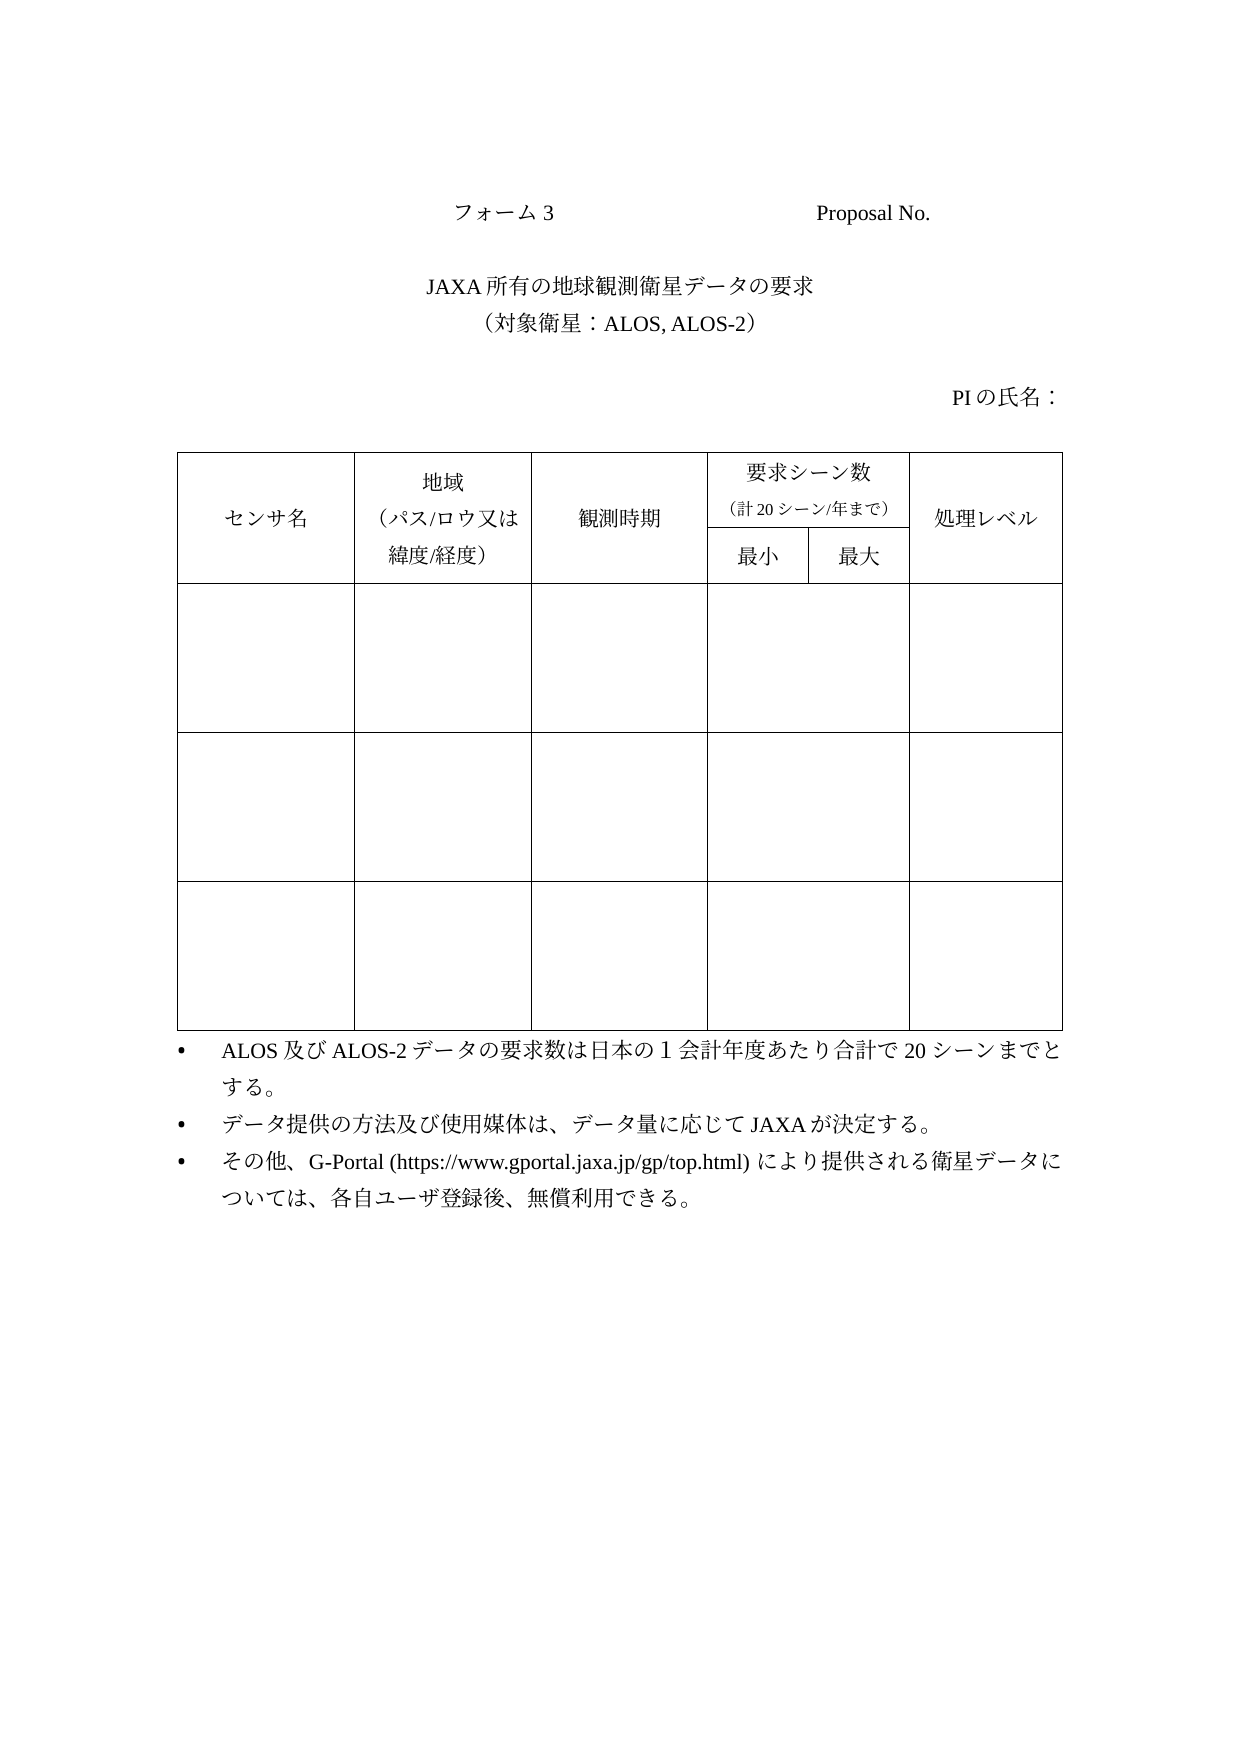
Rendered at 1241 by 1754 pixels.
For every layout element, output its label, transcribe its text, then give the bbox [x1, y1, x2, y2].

list データ提供の方法及び使用媒体は、データ量に応じてJAXAが決定する。 [177, 1105, 1063, 1142]
table_cell [532, 733, 707, 881]
table_cell [910, 882, 1062, 1030]
table_header 要求シーン数 （計20シーン/年まで） [708, 453, 909, 527]
text JAXA所有の地球観測衛星データの要求 [177, 267, 1063, 304]
list その他、G-Portal (https://www.gportal.jaxa.jp/gp/top.html) により提供される衛星データについては、各自ユーザ登録後、無償利用できる。 [177, 1142, 1063, 1216]
table_cell [178, 584, 354, 732]
table_header 地域 （パス/ロウ又は 緯度/経度） [355, 453, 531, 583]
table_header センサ名 [178, 453, 354, 583]
table_cell [355, 882, 531, 1030]
table_cell [708, 733, 909, 881]
table_header 観測時期 [532, 453, 707, 583]
text PIの氏名： [177, 378, 1063, 415]
text （対象衛星：ALOS, ALOS-2） [177, 304, 1063, 341]
list ALOS及びALOS-2データの要求数は日本の１会計年度あたり合計で20シーンまでとする。 [177, 1031, 1063, 1105]
table_cell 最大 [809, 528, 909, 583]
table_cell 最小 [708, 528, 808, 583]
table_cell [910, 733, 1062, 881]
text フォーム3 Proposal No. [177, 193, 930, 230]
table_cell [178, 882, 354, 1030]
table_header 処理レベル [910, 453, 1062, 583]
table_cell [708, 584, 909, 732]
table_cell [178, 733, 354, 881]
table_cell [355, 733, 531, 881]
table_cell [708, 882, 909, 1030]
table_cell [355, 584, 531, 732]
table_cell [532, 882, 707, 1030]
table_cell [532, 584, 707, 732]
table_cell [910, 584, 1062, 732]
